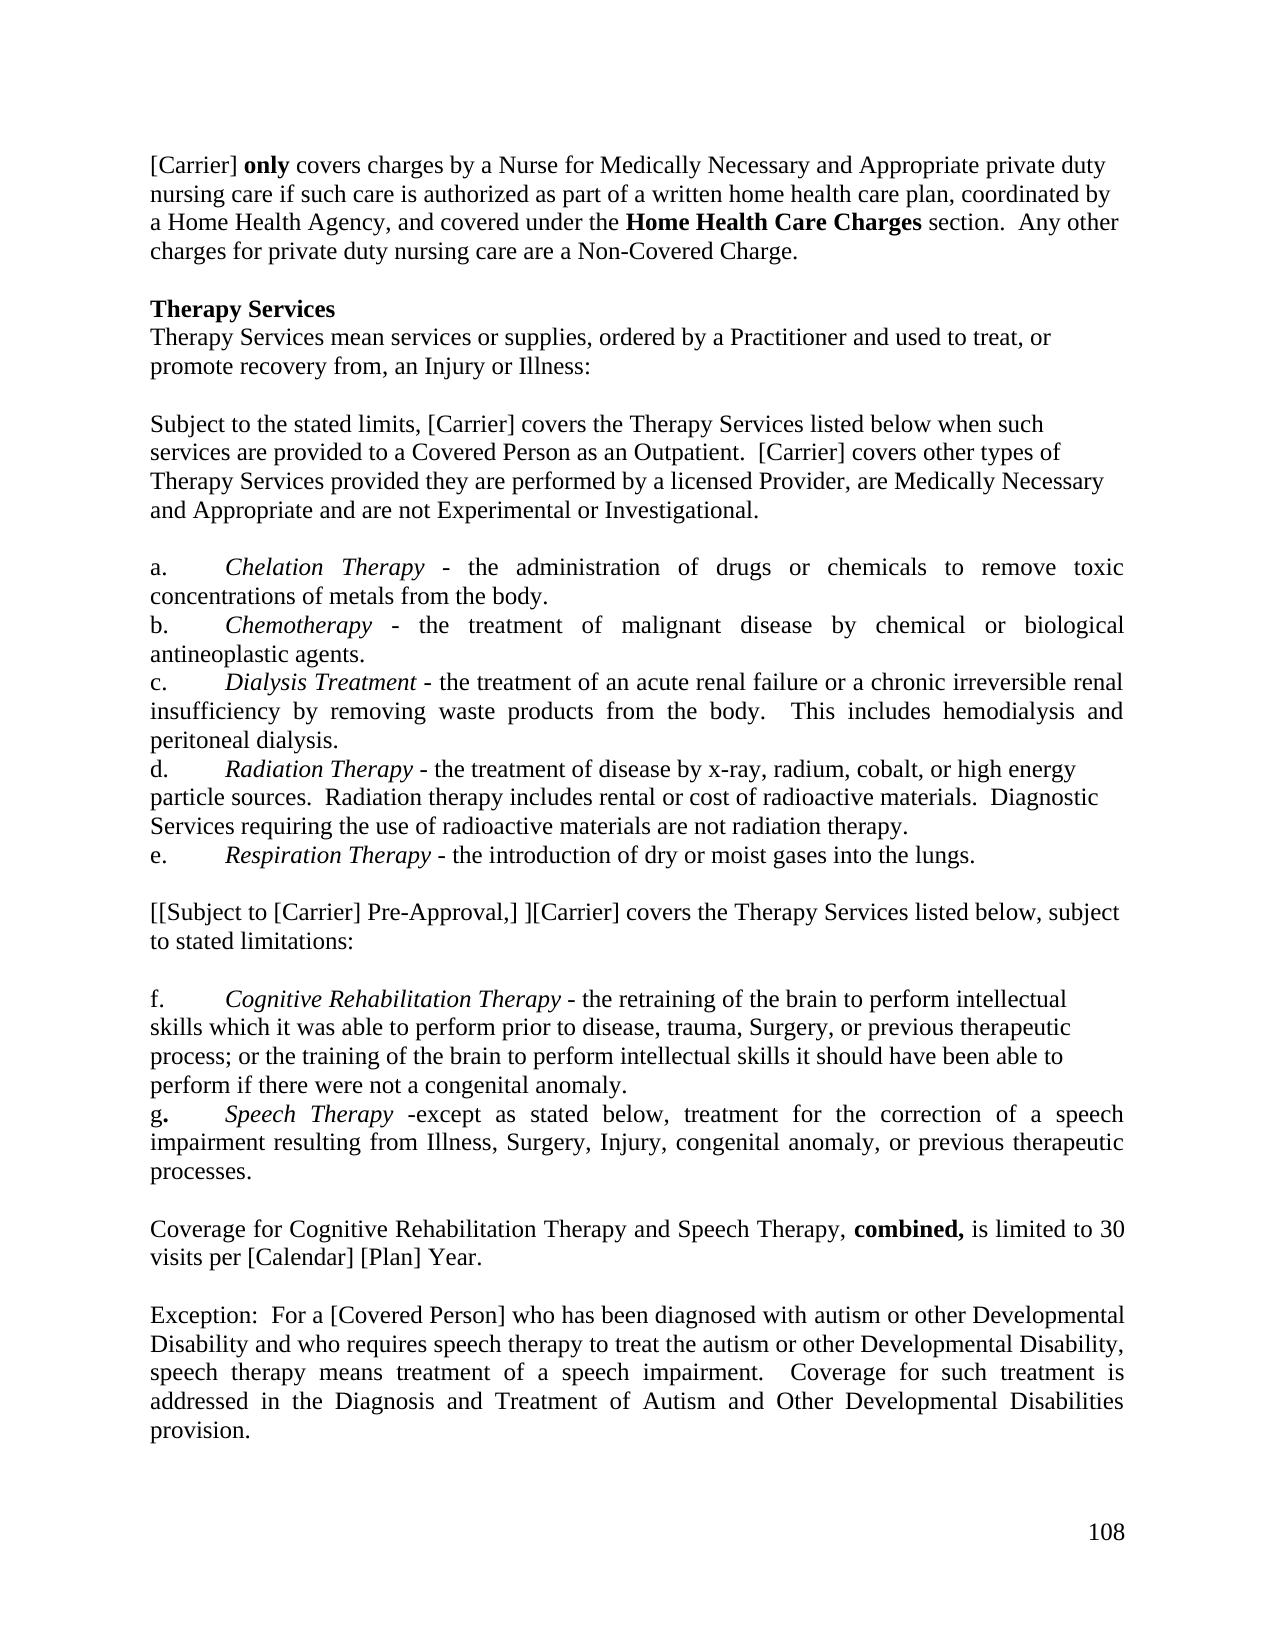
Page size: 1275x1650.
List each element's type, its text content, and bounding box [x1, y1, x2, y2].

text Therapy Services mean services or supplies, ordered by a Practitioner and used to treat, or promote recovery from, an Injury or Illness: [150, 322, 1125, 380]
text d. Radiation Therapy - the treatment of disease by x-ray, radium, cobalt, or high energy particle sources. Radiation therapy includes rental or cost of radioactive materials. Diagnostic Services requiring the use of radioactive materials are not radiation therapy. [150, 754, 1125, 840]
text Exception: For a [Covered Person] who has been diagnosed with autism or other Developmental Disability and who requires speech therapy to treat the autism or other Developmental Disability, speech therapy means treatment of a speech impairment. Coverage for such treatment is addressed in the Diagnosis and Treatment of Autism and Other Developmental Disabilities provision. [150, 1300, 1125, 1444]
text Subject to the stated limits, [Carrier] covers the Therapy Services listed below when such services are provided to a Covered Person as an Outpatient. [Carrier] covers other types of Therapy Services provided they are performed by a licensed Provider, are Medically Necessary and Appropriate and are not Experimental or Investigational. [150, 409, 1125, 524]
text g. Speech Therapy -except as stated below, treatment for the correction of a speech impairment resulting from Illness, Surgery, Injury, congenital anomaly, or previous therapeutic processes. [150, 1099, 1125, 1185]
text Therapy Services [150, 294, 1125, 322]
text [[Subject to [Carrier] Pre-Approval,] ][Carrier] covers the Therapy Services listed below, subject to stated limitations: [150, 897, 1125, 955]
text Coverage for Cognitive Rehabilitation Therapy and Speech Therapy, combined, is limited to 30 visits per [Calendar] [Plan] Year. [150, 1214, 1125, 1271]
text e. Respiration Therapy - the introduction of dry or moist gases into the lungs. [150, 840, 1125, 869]
text c. Dialysis Treatment - the treatment of an acute renal failure or a chronic irreversible renal insufficiency by removing waste products from the body. This includes hemodialysis and peritoneal dialysis. [150, 667, 1125, 754]
text a. Chelation Therapy - the administration of drugs or chemicals to remove toxic concentrations of metals from the body. [150, 552, 1125, 610]
text b. Chemotherapy - the treatment of malignant disease by chemical or biological antineoplastic agents. [150, 610, 1125, 667]
text f. Cognitive Rehabilitation Therapy - the retraining of the brain to perform intellectual skills which it was able to perform prior to disease, trauma, Surgery, or previous therapeutic process; or the training of the brain to perform intellectual skills it should have been able to perform if there were not a congenital anomaly. [150, 984, 1125, 1099]
text [Carrier] only covers charges by a Nurse for Medically Necessary and Appropriate private duty nursing care if such care is authorized as part of a written home health care plan, coordinated by a Home Health Agency, and covered under the Home Health Care Charges section. Any other charges for private duty nursing care are a Non-Covered Charge. [150, 150, 1125, 265]
